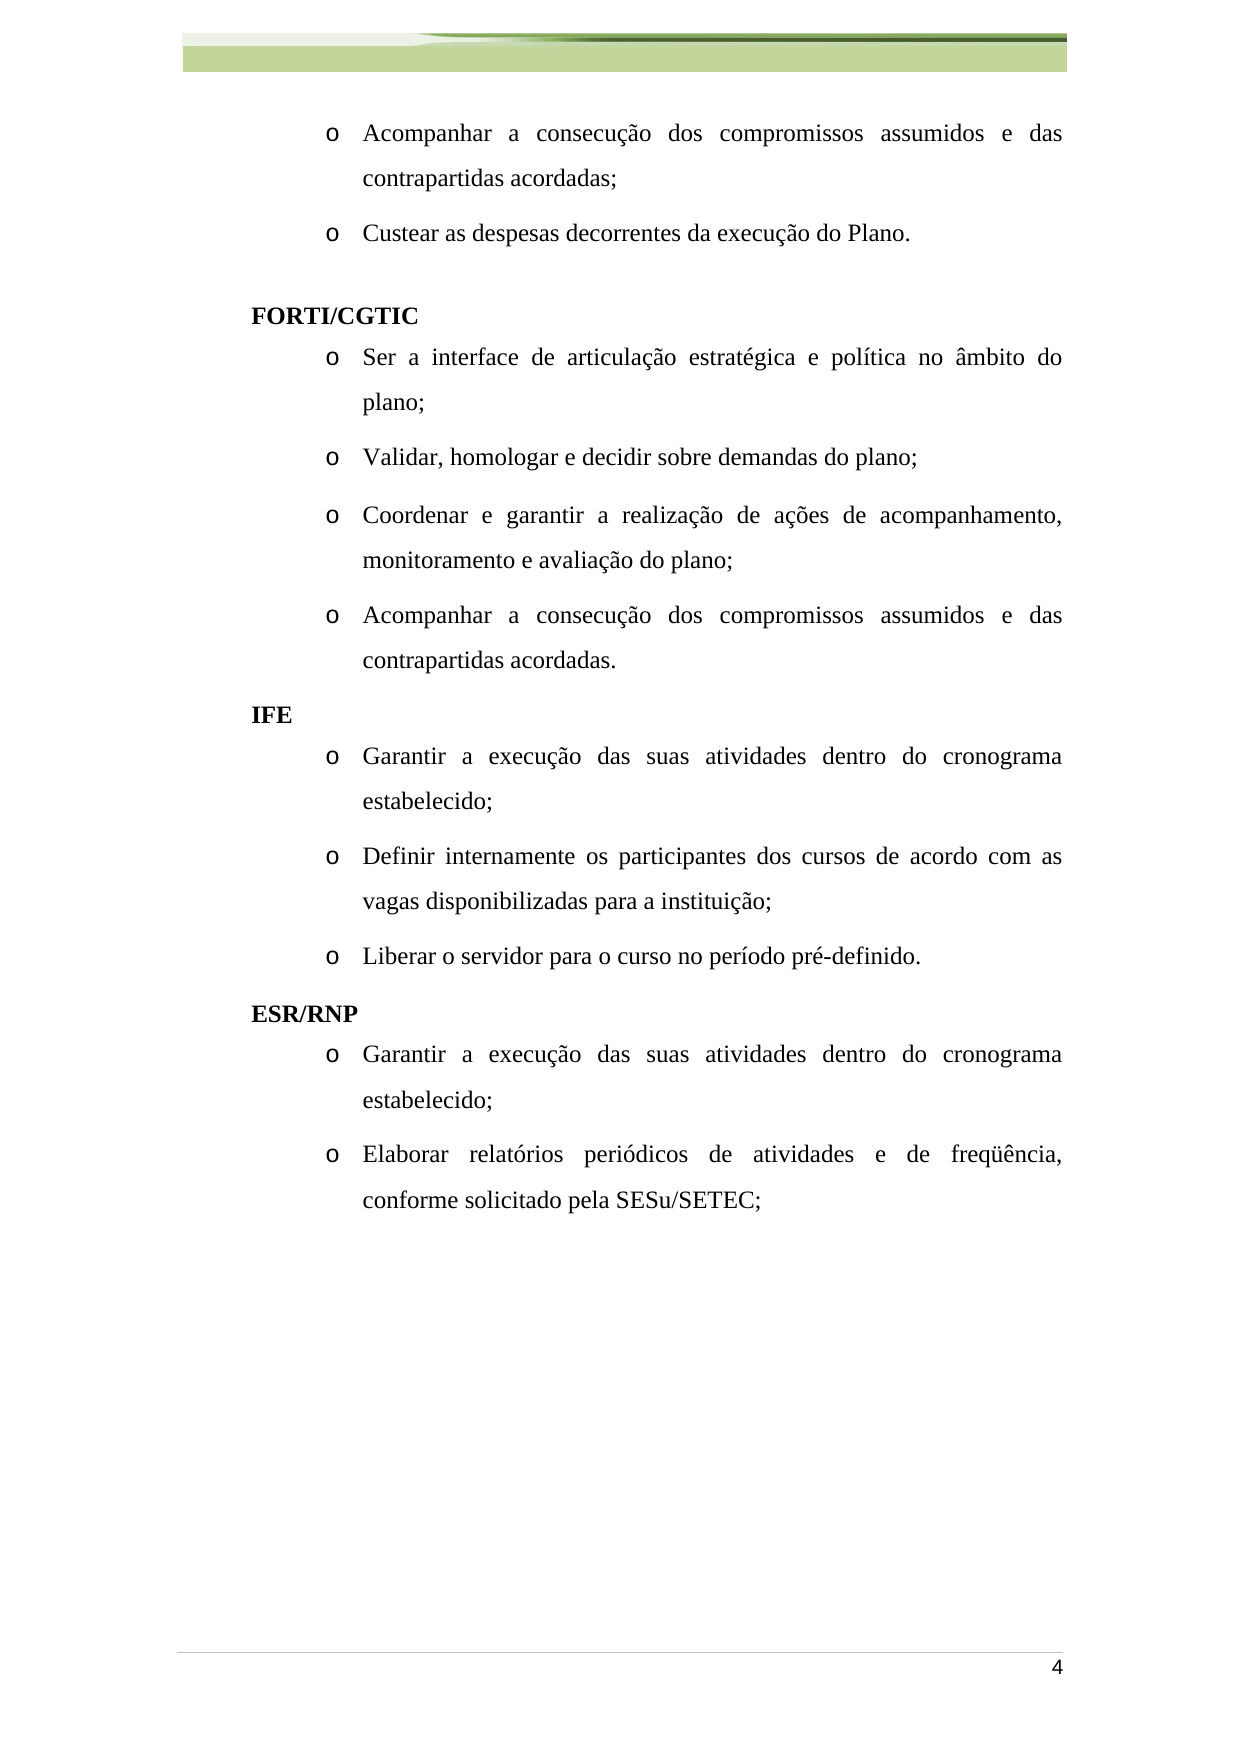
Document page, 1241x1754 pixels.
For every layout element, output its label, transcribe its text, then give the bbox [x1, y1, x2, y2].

text ESR/RNP [236, 999, 1063, 1028]
list Garantir a execução das suas atividades dentro do cronograma estabelecido; [325, 1039, 1063, 1113]
list Definir internamente os participantes dos cursos de acordo com as vagas disponibilizadas para a instituição; [325, 841, 1063, 915]
list Validar, homologar e decidir sobre demandas do plano; [325, 442, 1063, 473]
list Garantir a execução das suas atividades dentro do cronograma estabelecido; [325, 741, 1063, 815]
text IFE [236, 700, 1063, 729]
list Custear as despesas decorrentes da execução do Plano. [325, 218, 1063, 249]
list Liberar o servidor para o curso no período pré-definido. [325, 941, 1063, 972]
list Elaborar relatórios periódicos de atividades e de freqüência, conforme solicitado pela SESu/SETEC; [325, 1139, 1063, 1213]
text FORTI/CGTIC [236, 301, 1063, 330]
list Coordenar e garantir a realização de ações de acompanhamento, monitoramento e avaliação do plano; [325, 500, 1063, 574]
list Ser a interface de articulação estratégica e política no âmbito do plano; [325, 342, 1063, 416]
picture [182, 33, 1067, 72]
list Acompanhar a consecução dos compromissos assumidos e das contrapartidas acordadas. [325, 600, 1063, 674]
list Acompanhar a consecução dos compromissos assumidos e das contrapartidas acordadas; [325, 118, 1063, 192]
